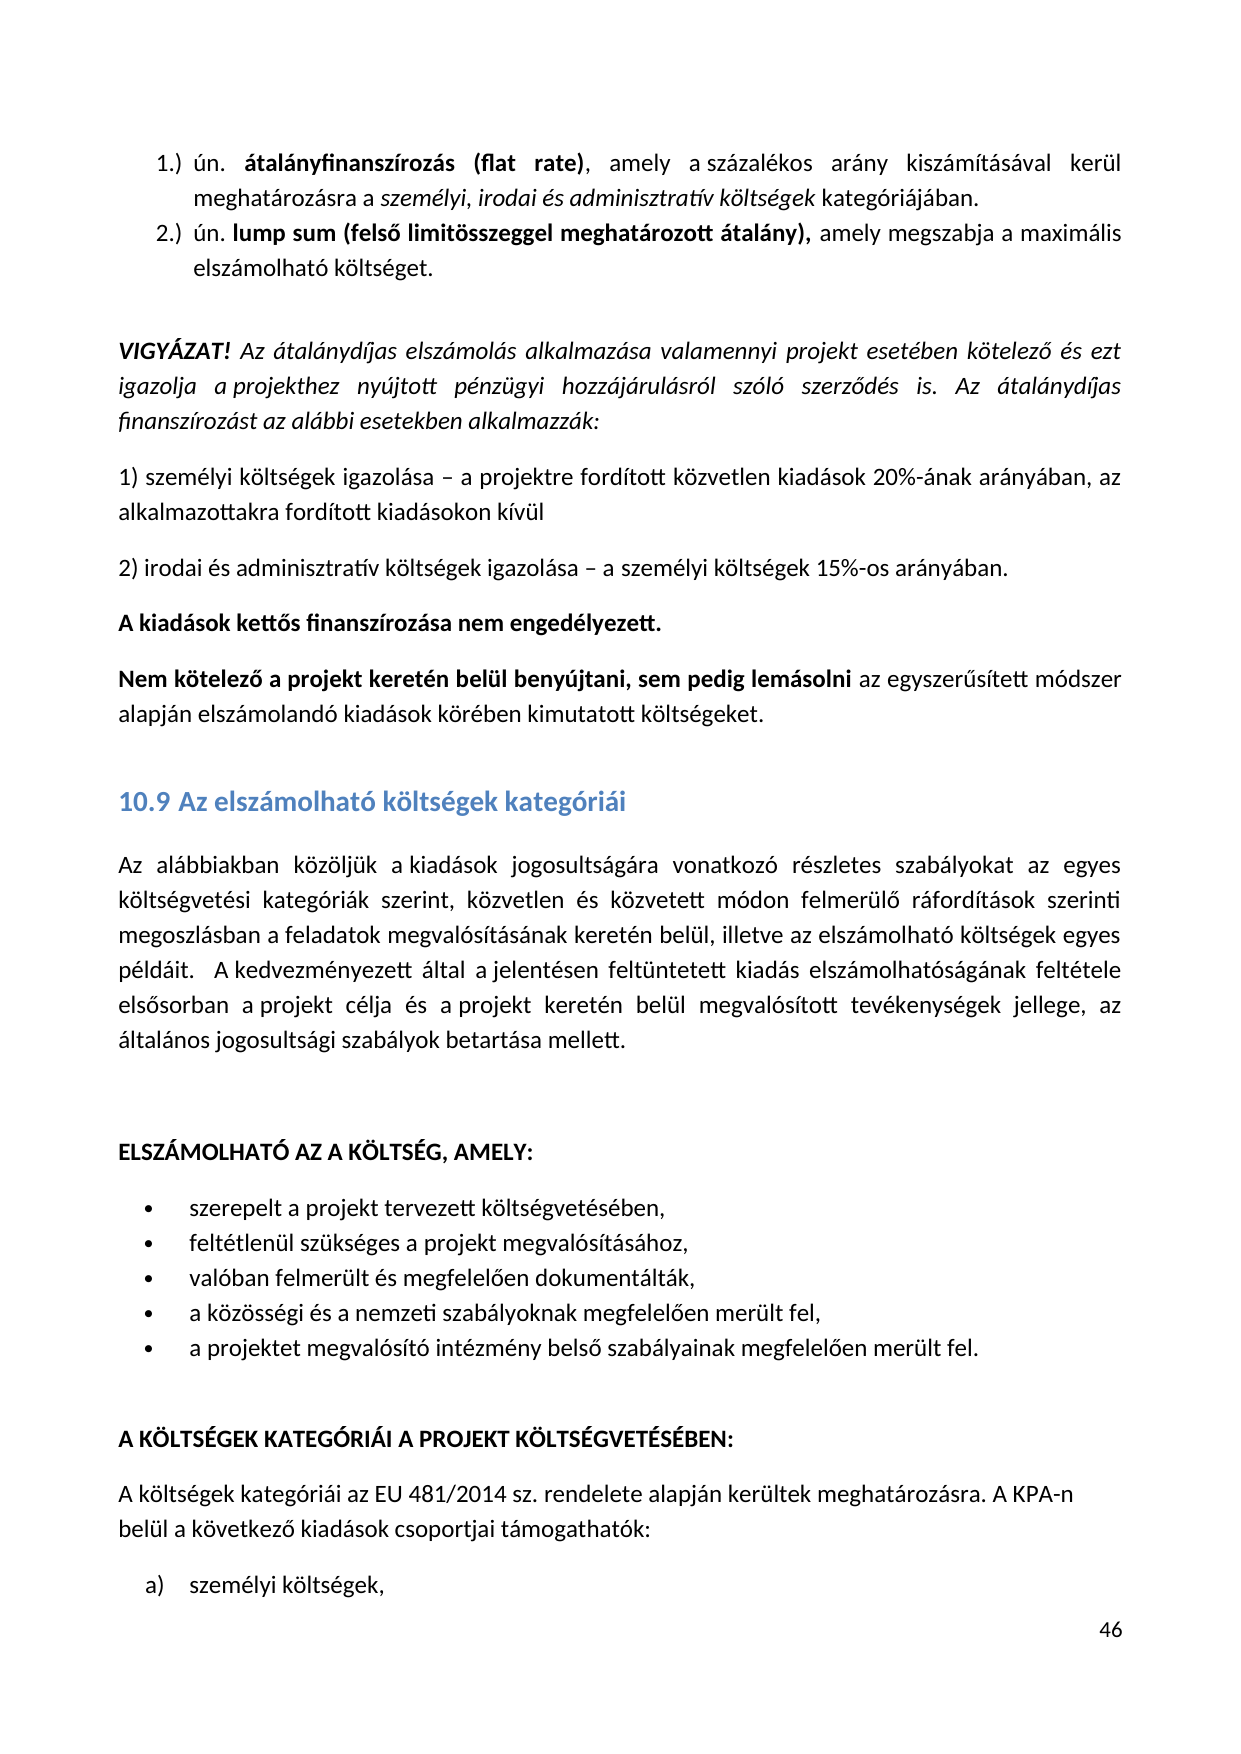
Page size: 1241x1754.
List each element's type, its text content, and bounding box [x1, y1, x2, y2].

list ún. átalányfinanszírozás (flat rate), amely a százalékos arány kiszámításával kerül meghatározásra a személyi, irodai és adminisztratív költségek kategóriájában. [156, 148, 1122, 213]
list a közösségi és a nemzeti szabályoknak megfelelően merült fel, [145, 1297, 1122, 1327]
list személyi költségek, [145, 1569, 1122, 1600]
text Az alábbiakban közöljük a kiadások jogosultságára vonatkozó részletes szabályokat az egyes költségvetési kategóriák szerint, közvetlen és közvetett módon felmerülő ráfordítások szerinti megoszlásban a feladatok megvalósításának keretén belül, illetve az elszámolható költségek egyes példáit. A kedvezményezett által a jelentésen feltüntetett kiadás elszámolhatóságának feltétele elsősorban a projekt célja és a projekt keretén belül megvalósított tevékenységek jellege, az általános jogosultsági szabályok betartása mellett. [118, 849, 1122, 1055]
text A KÖLTSÉGEK KATEGÓRIÁI A PROJEKT KÖLTSÉGVETÉSÉBEN: [118, 1423, 1122, 1453]
text A költségek kategóriái az EU 481/2014 sz. rendelete alapján kerültek meghatározásra. A KPA-n belül a következő kiadások csoportjai támogathatók: [118, 1478, 1122, 1544]
list ún. lump sum (felső limitösszeggel meghatározott átalány), amely megszabja a maximális elszámolható költséget. [156, 218, 1122, 283]
text 2) irodai és adminisztratív költségek igazolása – a személyi költségek 15%-os arányában. [118, 552, 1122, 582]
text 1) személyi költségek igazolása – a projektre fordított közvetlen kiadások 20%-ának arányában, az alkalmazottakra fordított kiadásokon kívül [118, 461, 1122, 526]
list valóban felmerült és megfelelően dokumentálták, [145, 1262, 1122, 1292]
list szerepelt a projekt tervezett költségvetésében, [145, 1192, 1122, 1222]
list feltétlenül szükséges a projekt megvalósításához, [145, 1227, 1122, 1257]
list a projektet megvalósító intézmény belső szabályainak megfelelően merült fel. [145, 1332, 1122, 1362]
text ELSZÁMOLHATÓ AZ A KÖLTSÉG, AMELY: [118, 1136, 1122, 1167]
subtitle Az elszámolható költségek kategóriái [118, 783, 1122, 819]
text Nem kötelező a projekt keretén belül benyújtani, sem pedig lemásolni az egyszerűsített módszer alapján elszámolandó kiadások körében kimutatott költségeket. [118, 663, 1122, 729]
text VIGYÁZAT! Az átalánydíjas elszámolás alkalmazása valamennyi projekt esetében kötelező és ezt igazolja a projekthez nyújtott pénzügyi hozzájárulásról szóló szerződés is. Az átalánydíjas finanszírozást az alábbi esetekben alkalmazzák: [118, 335, 1122, 436]
text A kiadások kettős finanszírozása nem engedélyezett. [118, 608, 1122, 638]
